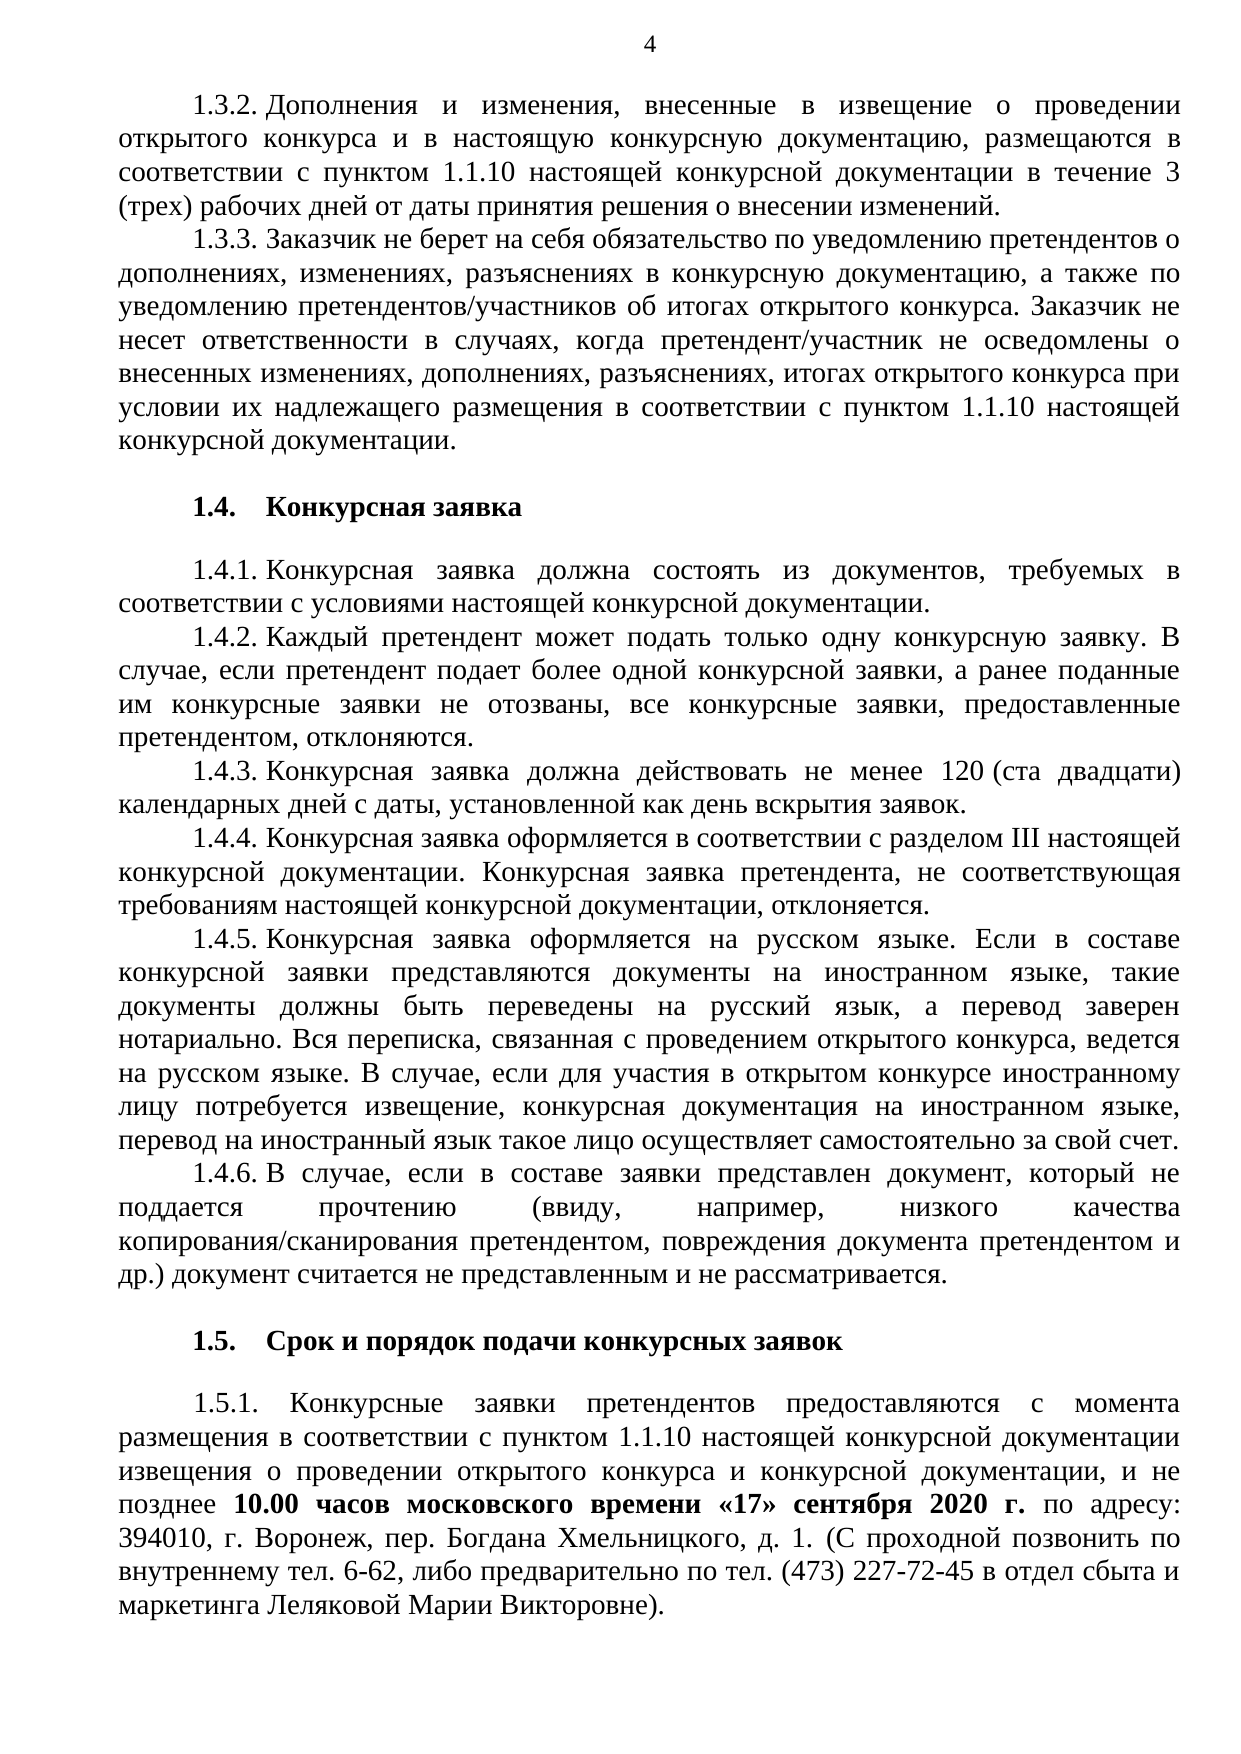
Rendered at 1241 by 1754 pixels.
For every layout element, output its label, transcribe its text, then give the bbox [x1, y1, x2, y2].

list Каждый претендент может подать только одну конкурсную заявку. В случае, если претендент подает более одной конкурсной заявки, а ранее поданные им конкурсные заявки не отозваны, все конкурсные заявки, предоставленные претендентом, отклоняются. [118, 619, 1181, 753]
text 1.5.1. Конкурсные заявки претендентов предоставляются с момента размещения в соответствии с пунктом 1.1.10 настоящей конкурсной документации извещения о проведении открытого конкурса и конкурсной документации, и не позднее 10.00 часов московского времени «17» сентября 2020 г. по адресу: 394010, г. Воронеж, пер. Богдана Хмельницкого, д. 1. (С проходной позвонить по внутреннему тел. 6-62, либо предварительно по тел. (473) 227-72-45 в отдел сбыта и маркетинга Леляковой Марии Викторовне). [118, 1386, 1181, 1620]
list Конкурсная заявка должна действовать не менее 120 (ста двадцати) календарных дней с даты, установленной как день вскрытия заявок. [118, 753, 1181, 820]
list Конкурсная заявка оформляется в соответствии с разделом III настоящей конкурсной документации. Конкурсная заявка претендента, не соответствующая требованиям настоящей конкурсной документации, отклоняется. [118, 820, 1181, 921]
list Заказчик не берет на себя обязательство по уведомлению претендентов о дополнениях, изменениях, разъяснениях в конкурсную документацию, а также по уведомлению претендентов/участников об итогах открытого конкурса. Заказчик не несет ответственности в случаях, когда претендент/участник не осведомлены о внесенных изменениях, дополнениях, разъяснениях, итогах открытого конкурса при условии их надлежащего размещения в соответствии с пунктом 1.1.10 настоящей конкурсной документации. [118, 221, 1181, 456]
list Дополнения и изменения, внесенные в извещение о проведении открытого конкурса и в настоящую конкурсную документацию, размещаются в соответствии с пунктом 1.1.10 настоящей конкурсной документации в течение 3 (трех) рабочих дней от даты принятия решения о внесении изменений. [118, 87, 1181, 221]
list Конкурсная заявка оформляется на русском языке. Если в составе конкурсной заявки представляются документы на иностранном языке, такие документы должны быть переведены на русский язык, а перевод заверен нотариально. Вся переписка, связанная с проведением открытого конкурса, ведется на русском языке. В случае, если для участия в открытом конкурсе иностранному лицу потребуется извещение, конкурсная документация на иностранном языке, перевод на иностранный язык такое лицо осуществляет самостоятельно за свой счет. [118, 921, 1181, 1156]
list Конкурсная заявка должна состоять из документов, требуемых в соответствии с условиями настоящей конкурсной документации. [118, 552, 1181, 619]
list В случае, если в составе заявки представлен документ, который не поддается прочтению (ввиду, например, низкого качества копирования/сканирования претендентом, повреждения документа претендентом и др.) документ считается не представленным и не рассматривается. [118, 1156, 1181, 1290]
subtitle Конкурсная заявка [118, 489, 1181, 523]
subtitle Срок и порядок подачи конкурсных заявок [118, 1323, 1181, 1357]
